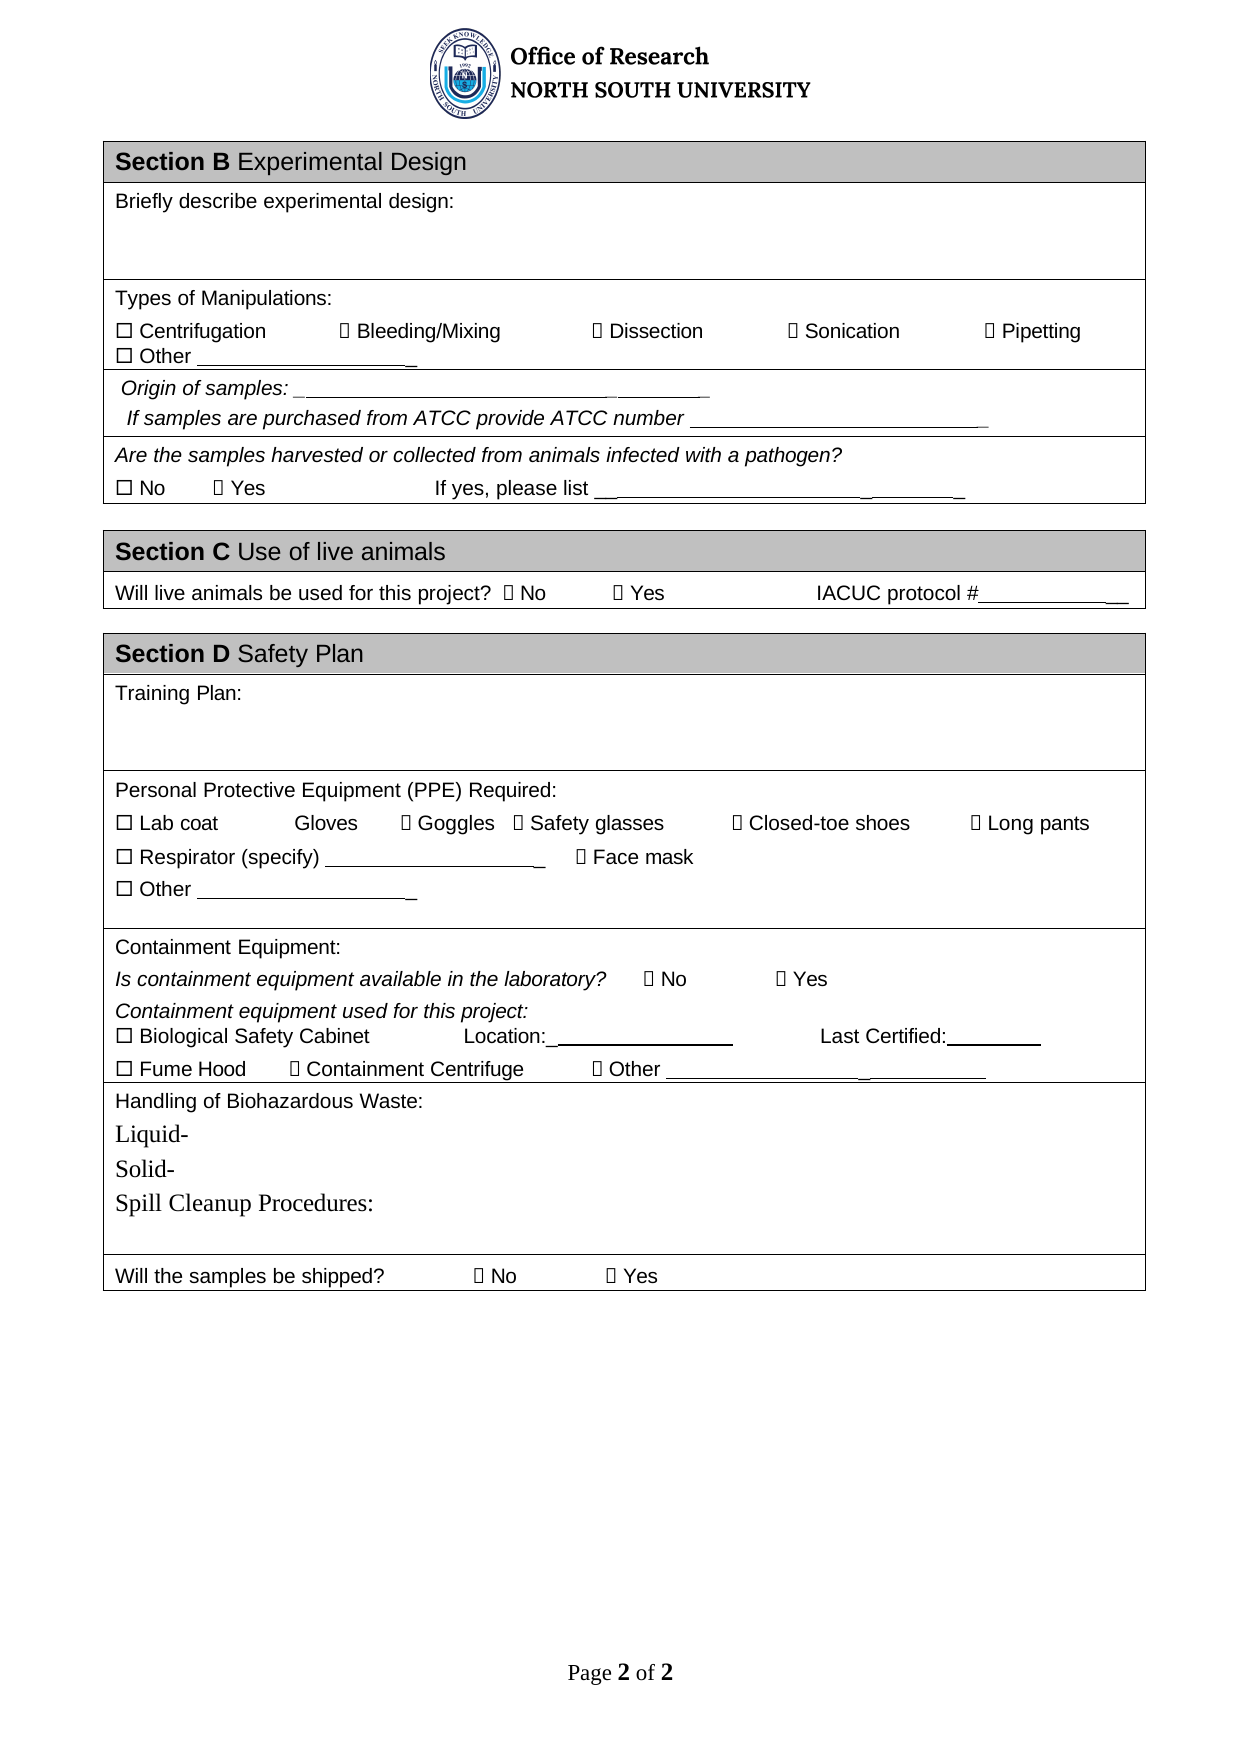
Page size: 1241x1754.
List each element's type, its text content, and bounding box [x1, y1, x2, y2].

table_cell Will the samples be shipped?  No  Yes [104, 1255, 1145, 1290]
table_header Section C Use of live animals [104, 531, 1145, 571]
table_cell Briefly describe experimental design: [104, 183, 1145, 279]
table_cell Origin of samples: _ _ _ If samples are purchased from ATCC provide ATCC number _ [104, 370, 1145, 436]
table_header Section B Experimental Design [104, 142, 1145, 182]
table_cell Containment Equipment: Is containment equipment available in the laboratory?  No  Yes Containment equipment used for this project: Biological Safety Cabinet Location:_ Last Certified: Fume Hood  Containment Centrifuge  Other _ [104, 929, 1145, 1082]
table_cell Training Plan: [104, 675, 1145, 770]
table_cell Personal Protective Equipment (PPE) Required: Lab coat Gloves  Goggles  Safety glasses  Closed-toe shoes  Long pants Respirator (specify) _  Face mask Other _ [104, 771, 1145, 928]
table_cell Will live animals be used for this project?  No  Yes IACUC protocol # __ [104, 572, 1145, 607]
picture [430, 28, 811, 119]
table_cell Types of Manipulations: Centrifugation  Bleeding/Mixing  Dissection  Sonication  Pipetting Other _ [104, 280, 1145, 369]
table_header Section D Safety Plan [104, 634, 1145, 673]
table_cell Are the samples harvested or collected from animals infected with a pathogen? No  Yes If yes, please list __ _ _ [104, 437, 1145, 502]
table_cell Handling of Biohazardous Waste: Liquid-Solid- Spill Cleanup Procedures: [104, 1083, 1145, 1254]
